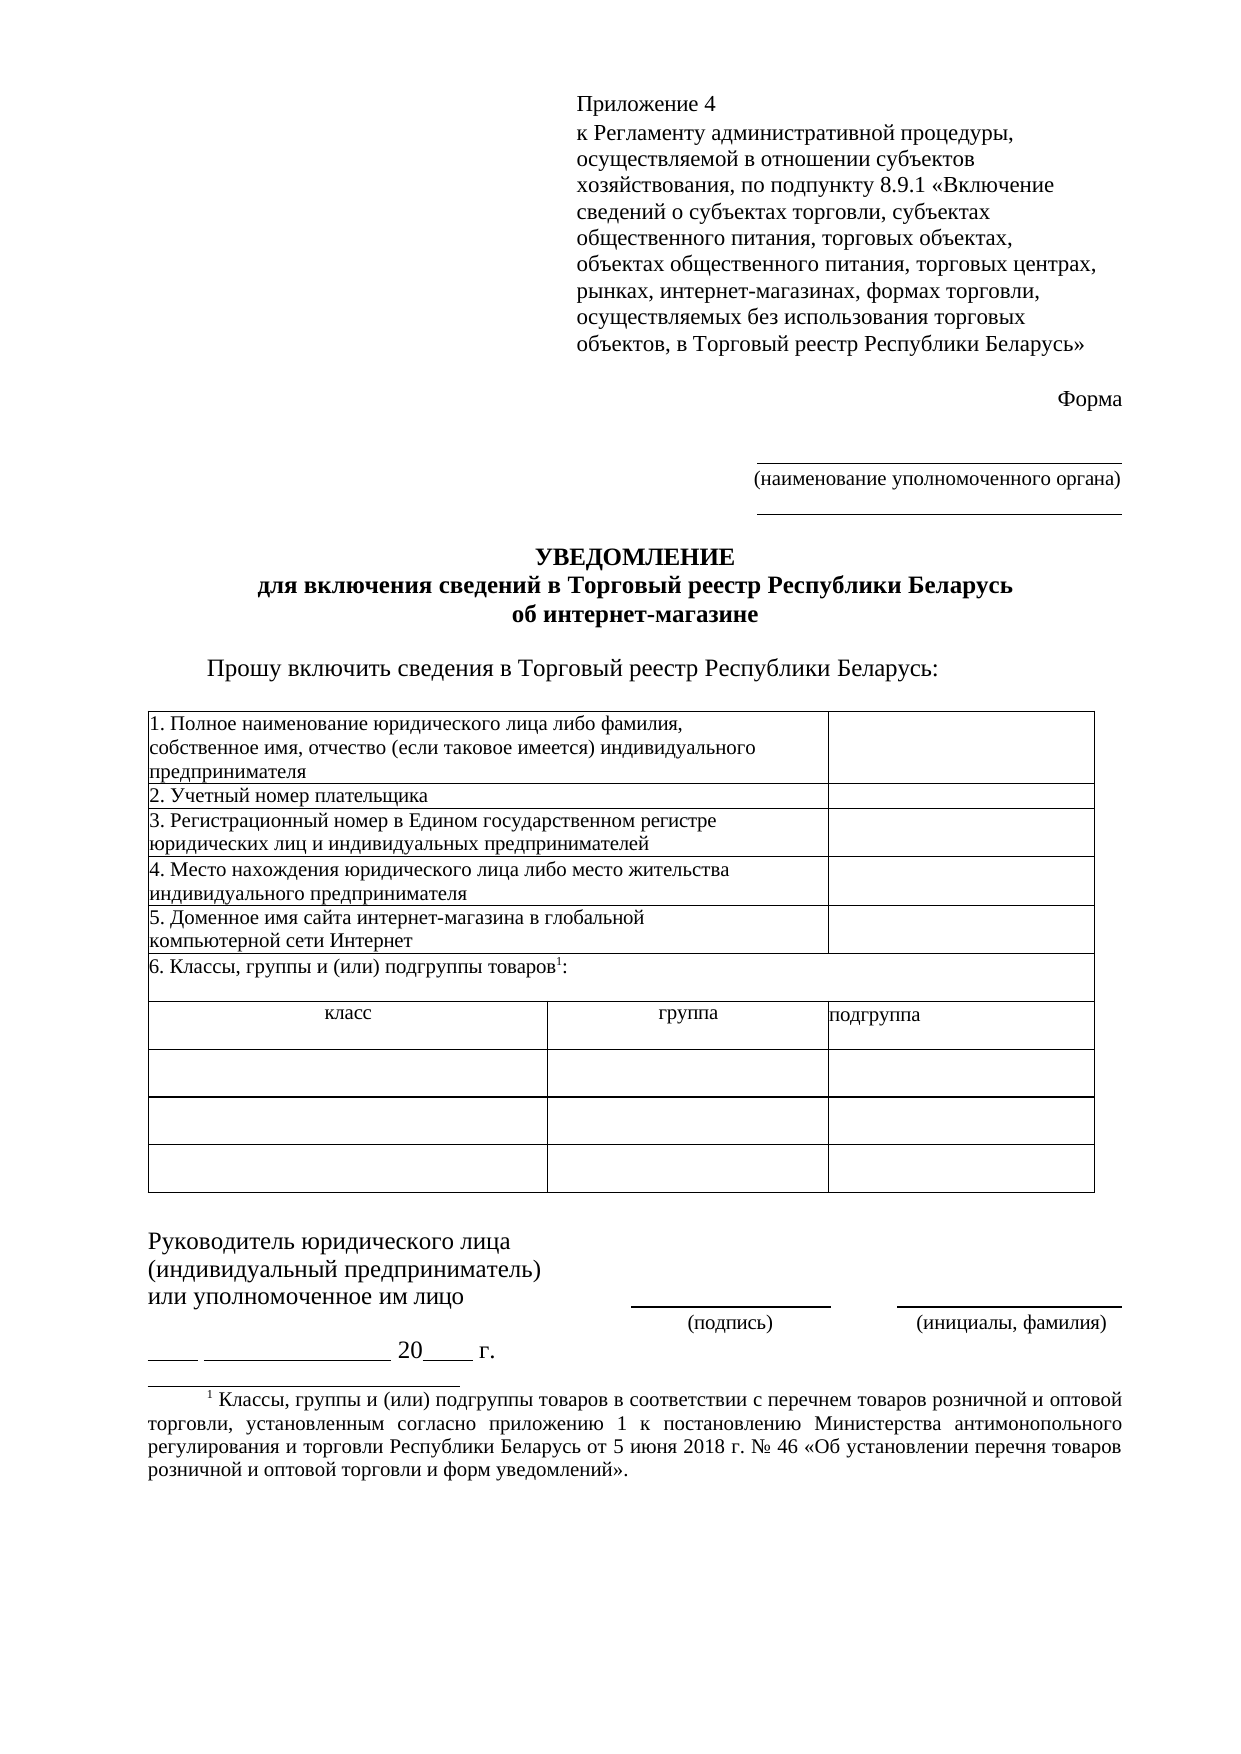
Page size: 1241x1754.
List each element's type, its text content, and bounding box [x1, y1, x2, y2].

text 20 г. [148, 1335, 1136, 1363]
table_cell 2. Учетный номер плательщика [149, 784, 828, 808]
table_cell [149, 1098, 547, 1144]
table_cell [149, 1050, 547, 1096]
text Форма [133, 385, 1122, 411]
table_cell 3. Регистрационный номер в Едином государственном регистре юридических лиц и индивидуальных предпринимателей [149, 809, 828, 856]
table_cell [829, 857, 1094, 905]
table_cell группа [548, 1002, 828, 1048]
text (подпись) (инициалы, фамилия) [687, 1310, 1136, 1334]
table_cell подгруппа [829, 1002, 1094, 1048]
table_header [829, 712, 1094, 783]
text Прошу включить сведения в Торговый реестр Республики Беларусь: [207, 653, 1136, 681]
table_cell [548, 1050, 828, 1096]
text для включения сведений в Торговый реестр Республики Беларусь об интернет-магазине [257, 570, 1013, 628]
table_cell [829, 906, 1094, 953]
table_cell 4. Место нахождения юридического лица либо место жительства индивидуального предпринимателя [149, 857, 828, 905]
text (наименование уполномоченного органа) [753, 462, 1136, 489]
table_cell [829, 809, 1094, 856]
table_header 1. Полное наименование юридического лица либо фамилия, собственное имя, отчество (если таковое имеется) индивидуального предпринимателя [149, 712, 828, 783]
table_cell 5. Доменное имя сайта интернет-магазина в глобальной компьютерной сети Интернет [149, 906, 828, 953]
table_cell [829, 1050, 1094, 1096]
text 1 Классы, группы и (или) подгруппы товаров в соответствии с перечнем товаров розничной и оптовой торговли, установленным согласно приложению 1 к постановлению Министерства антимонопольного регулирования и торговли Республики Беларусь от 5 июня 2018 г. № 46 «Об установлении перечня товаров розничной и оптовой торговли и форм уведомлений». [148, 1384, 1122, 1481]
text или уполномоченное им лицо [148, 1282, 1136, 1310]
text к Регламенту административной процедуры, осуществляемой в отношении субъектов хозяйствования, по подпункту 8.9.1 «Включение сведений о субъектах торговли, субъектах общественного питания, торговых объектах, объектах общественного питания, торговых центрах, рынках, интернет-магазинах, формах торговли, осуществляемых без использования торговых объектов, в Торговый реестр Республики Беларусь» [576, 119, 1099, 356]
table_cell [829, 784, 1094, 808]
table_cell 6. Классы, группы и (или) подгруппы товаров1: [149, 954, 1094, 1001]
table_cell [548, 1098, 828, 1144]
table_cell [149, 1145, 547, 1192]
table_cell [548, 1145, 828, 1192]
text Приложение 4 [576, 89, 1136, 116]
text УВЕДОМЛЕНИЕ [151, 542, 1119, 570]
table_cell [829, 1098, 1094, 1144]
table_cell класс [149, 1002, 547, 1048]
table_cell [829, 1145, 1094, 1192]
text Руководитель юридического лица (индивидуальный предприниматель) [148, 1227, 606, 1282]
